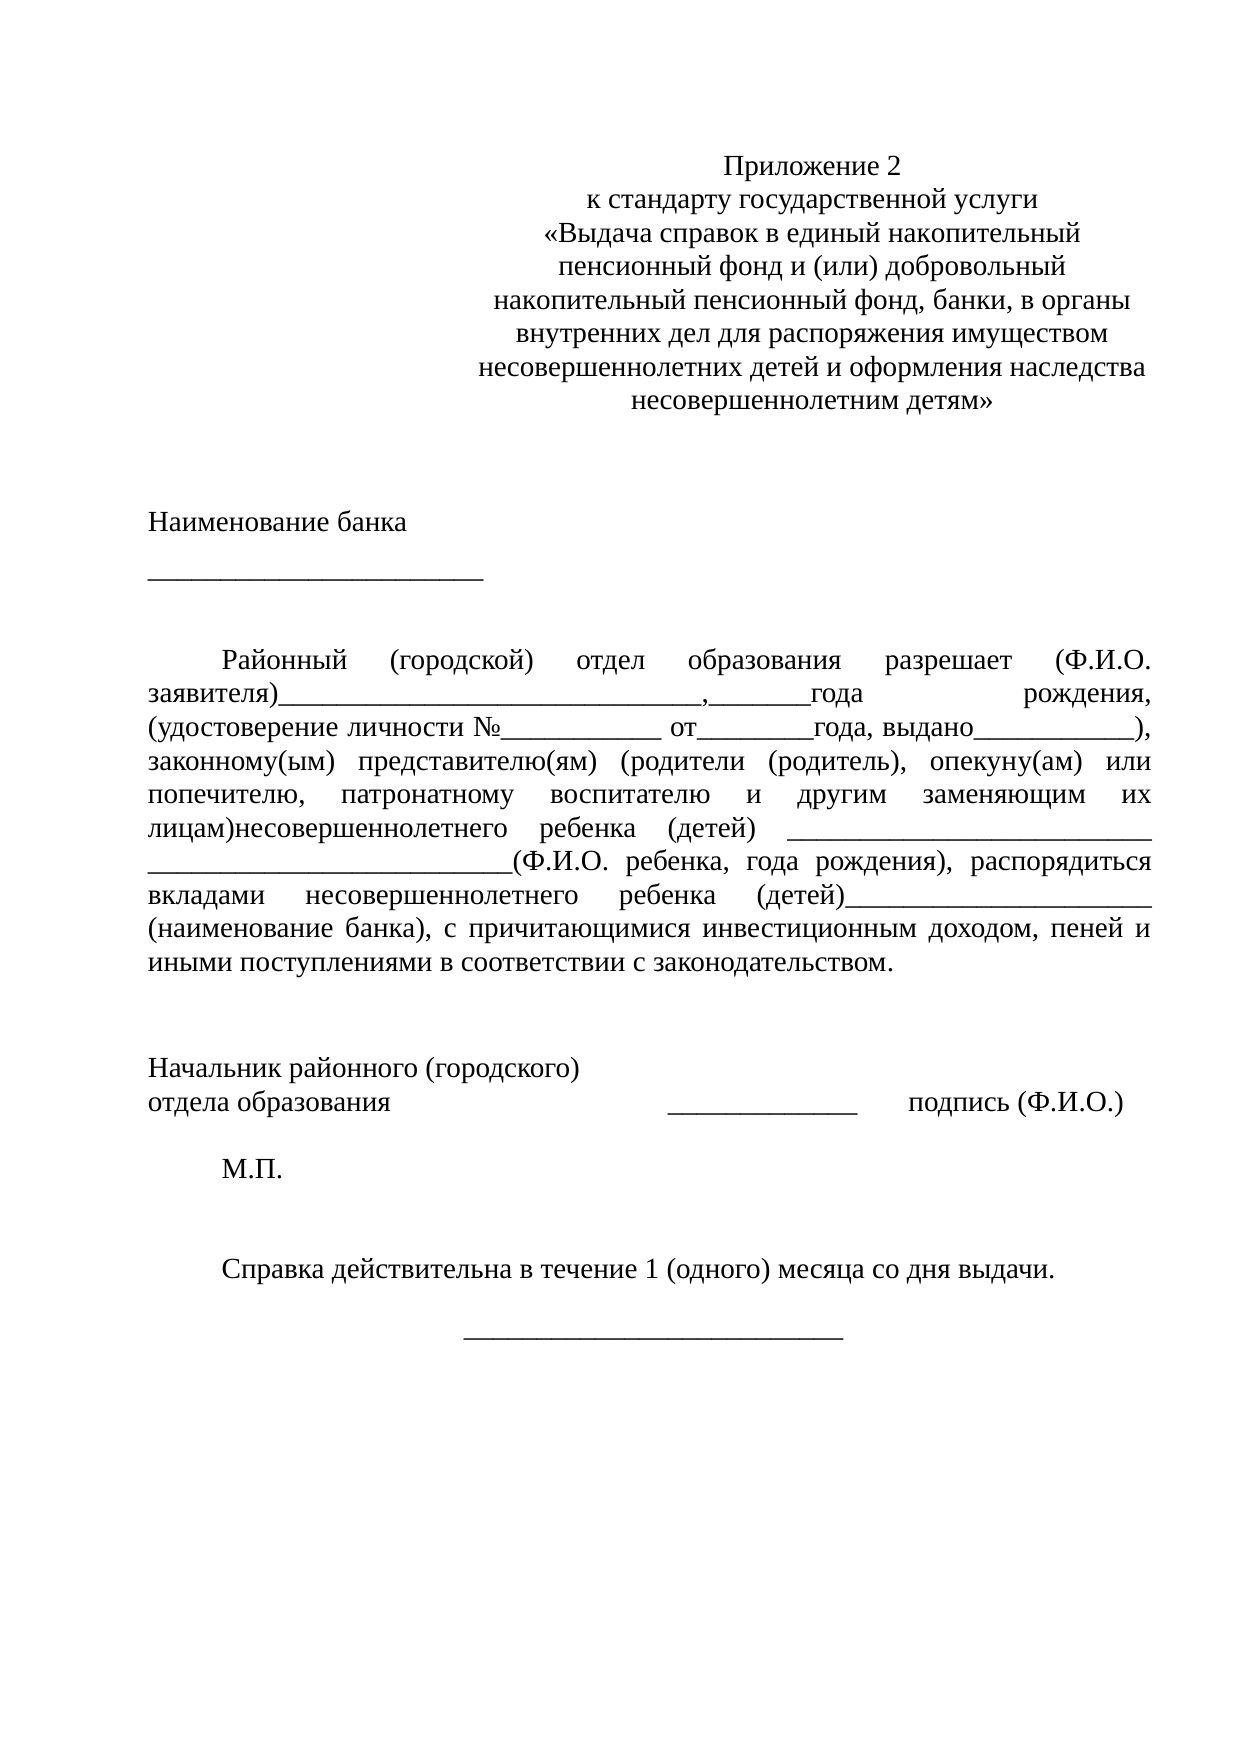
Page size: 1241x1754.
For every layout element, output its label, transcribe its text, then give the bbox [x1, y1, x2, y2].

text Справка действительна в течение 1 (одного) месяца со дня выдачи. [148, 1252, 1152, 1285]
text Районный (городской) отдел образования разрешает (Ф.И.О. заявителя)_____________________________,_______года рождения, (удостоверение личности №___________ от________года, выдано___________), законному(ым) представителю(ям) (родители (родитель), опекуну(ам) или попечителю, патронатному воспитателю и другим заменяющим их лицам)несовершеннолетнего ребенка (детей) _________________________ _________________________(Ф.И.О. ребенка, года рождения), распорядиться вкладами несовершеннолетнего ребенка (детей)_____________________ (наименование банка), с причитающимися инвестиционным доходом, пеней и иными поступлениями в соответствии с законодательством. [148, 642, 1152, 977]
text к стандарту государственной услуги [473, 181, 1152, 215]
text отдела образования _____________ подпись (Ф.И.О.) [148, 1084, 1152, 1117]
text Приложение 2 [473, 148, 1152, 181]
text Наименование банка [148, 504, 1152, 537]
text Начальник районного (городского) [148, 1050, 1152, 1084]
text «Выдача справок в единый накопительный пенсионный фонд и (или) добровольный накопительный пенсионный фонд, банки, в органы внутренних дел для распоряжения имуществом несовершеннолетних детей и оформления наследства несовершеннолетним детям» [473, 215, 1152, 416]
text __________________________ [148, 1309, 1152, 1343]
text _______________________ [148, 550, 1152, 583]
text М.П. [148, 1151, 1152, 1184]
